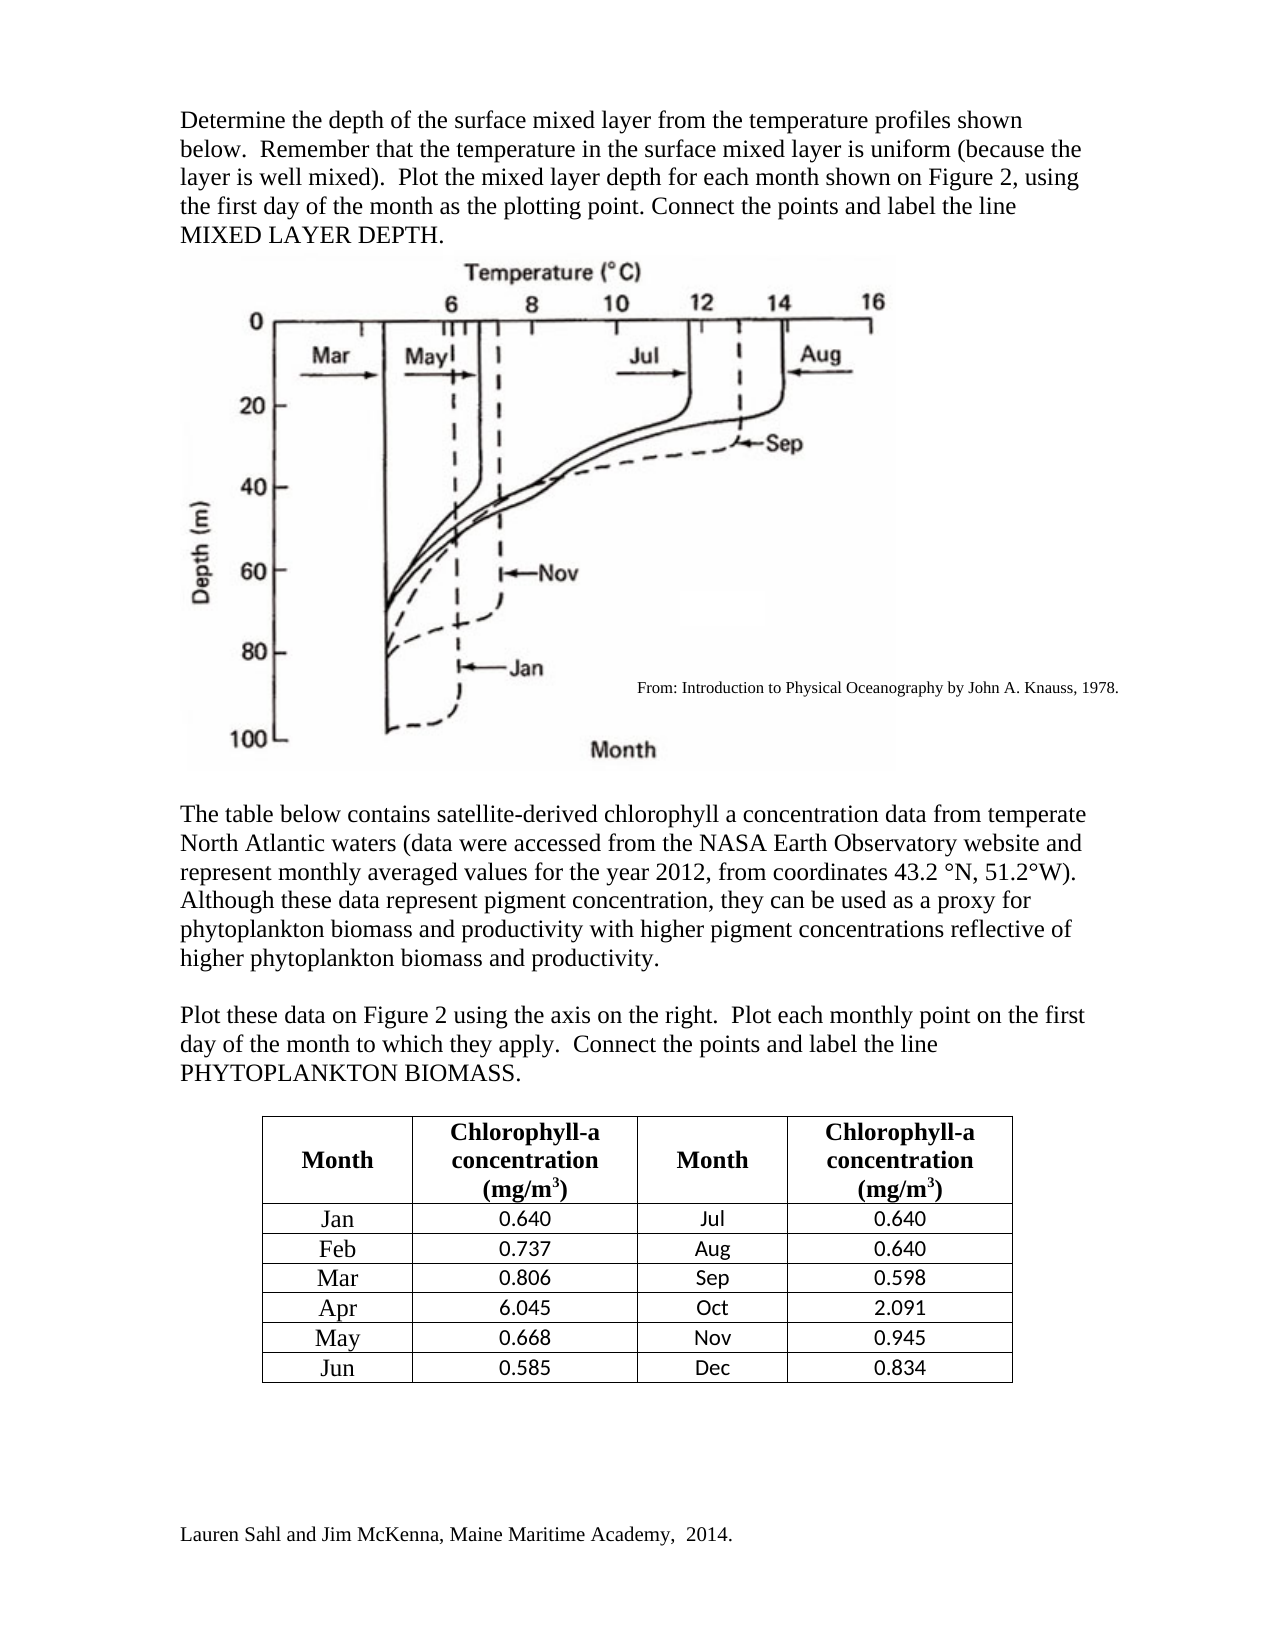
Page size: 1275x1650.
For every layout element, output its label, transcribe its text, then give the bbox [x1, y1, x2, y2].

table_cell 0.668 [413, 1323, 637, 1352]
table_cell Jun [263, 1353, 412, 1382]
text The table below contains satellite-derived chlorophyll a concentration data from temperate North Atlantic waters (data were accessed from the NASA Earth Observatory website and represent monthly averaged values for the year 2012, from coordinates 43.2 °N, 51.2°W). Although these data represent pigment concentration, they can be used as a proxy for phytoplankton biomass and productivity with higher pigment concentrations reflective of higher phytoplankton biomass and productivity. [180, 799, 1095, 972]
table_cell May [263, 1323, 412, 1352]
table_cell Sep [638, 1264, 787, 1292]
table_cell Nov [638, 1323, 787, 1352]
table_cell Dec [638, 1353, 787, 1382]
table_cell 0.598 [788, 1264, 1012, 1292]
picture [180, 248, 896, 771]
table_cell 0.640 [413, 1204, 637, 1233]
table_header Chlorophyll-a concentration (mg/m3) [788, 1117, 1012, 1203]
table_cell 0.834 [788, 1353, 1012, 1382]
table_cell Aug [638, 1234, 787, 1262]
table_cell Oct [638, 1293, 787, 1322]
table_cell Jan [263, 1204, 412, 1233]
table_cell Apr [263, 1293, 412, 1322]
table_cell 0.945 [788, 1323, 1012, 1352]
table_header Month [638, 1117, 787, 1203]
table_cell Jul [638, 1204, 787, 1233]
table_cell Feb [263, 1234, 412, 1262]
text Plot these data on Figure 2 using the axis on the right. Plot each monthly point on the first day of the month to which they apply. Connect the points and label the line PHYTOPLANKTON BIOMASS. [180, 1001, 1095, 1087]
table_cell 0.806 [413, 1264, 637, 1292]
table_cell 0.640 [788, 1204, 1012, 1233]
table_header Month [263, 1117, 412, 1203]
table_cell 2.091 [788, 1293, 1012, 1322]
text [180, 105, 1095, 771]
table_cell 0.737 [413, 1234, 637, 1262]
table_cell Mar [263, 1264, 412, 1292]
table_cell 0.640 [788, 1234, 1012, 1262]
table_cell 6.045 [413, 1293, 637, 1322]
table_cell 0.585 [413, 1353, 637, 1382]
table_header Chlorophyll-a concentration (mg/m3) [413, 1117, 637, 1203]
